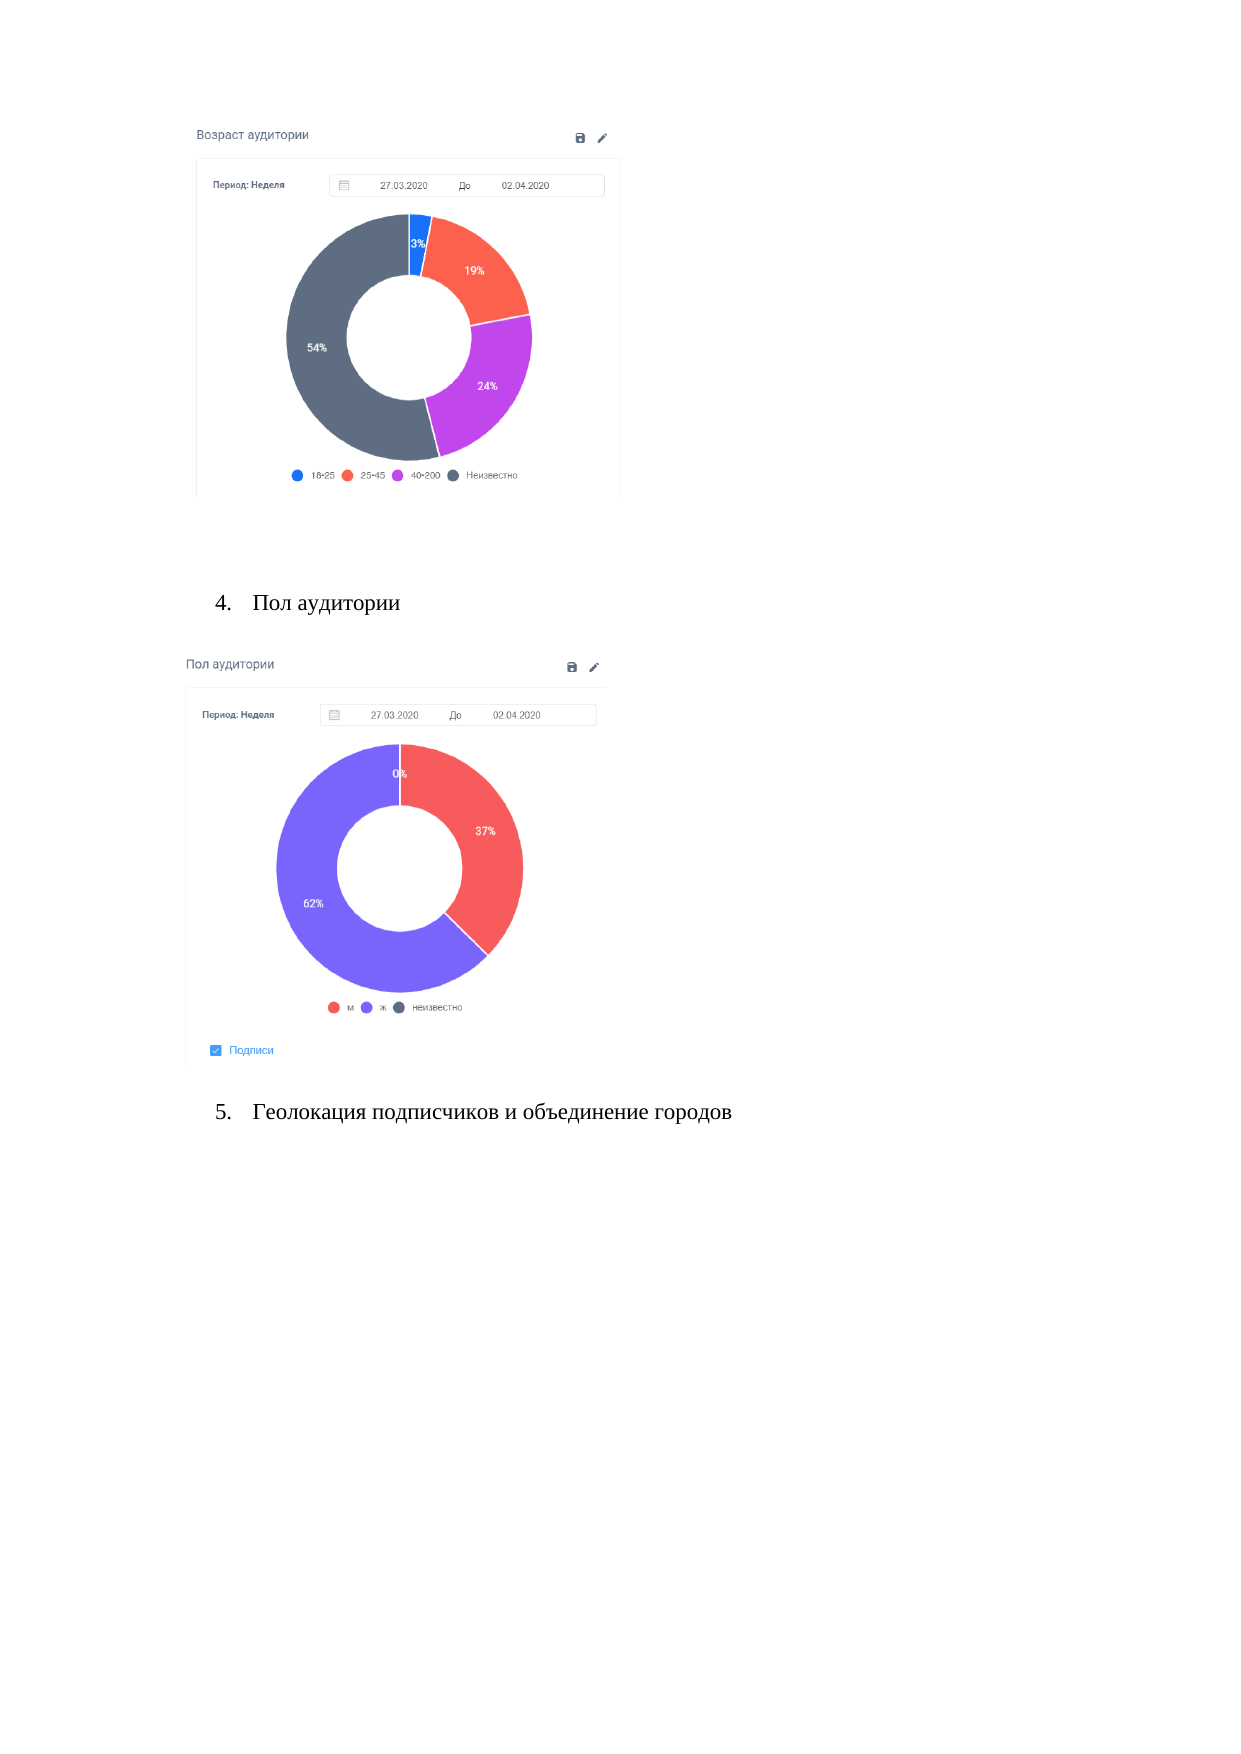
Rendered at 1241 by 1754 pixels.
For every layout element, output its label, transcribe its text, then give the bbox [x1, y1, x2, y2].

list Пол аудитории [215, 589, 1128, 615]
list Геолокация подписчиков и объединение городов [215, 1095, 1152, 1124]
picture [177, 644, 607, 1066]
picture [177, 118, 634, 497]
